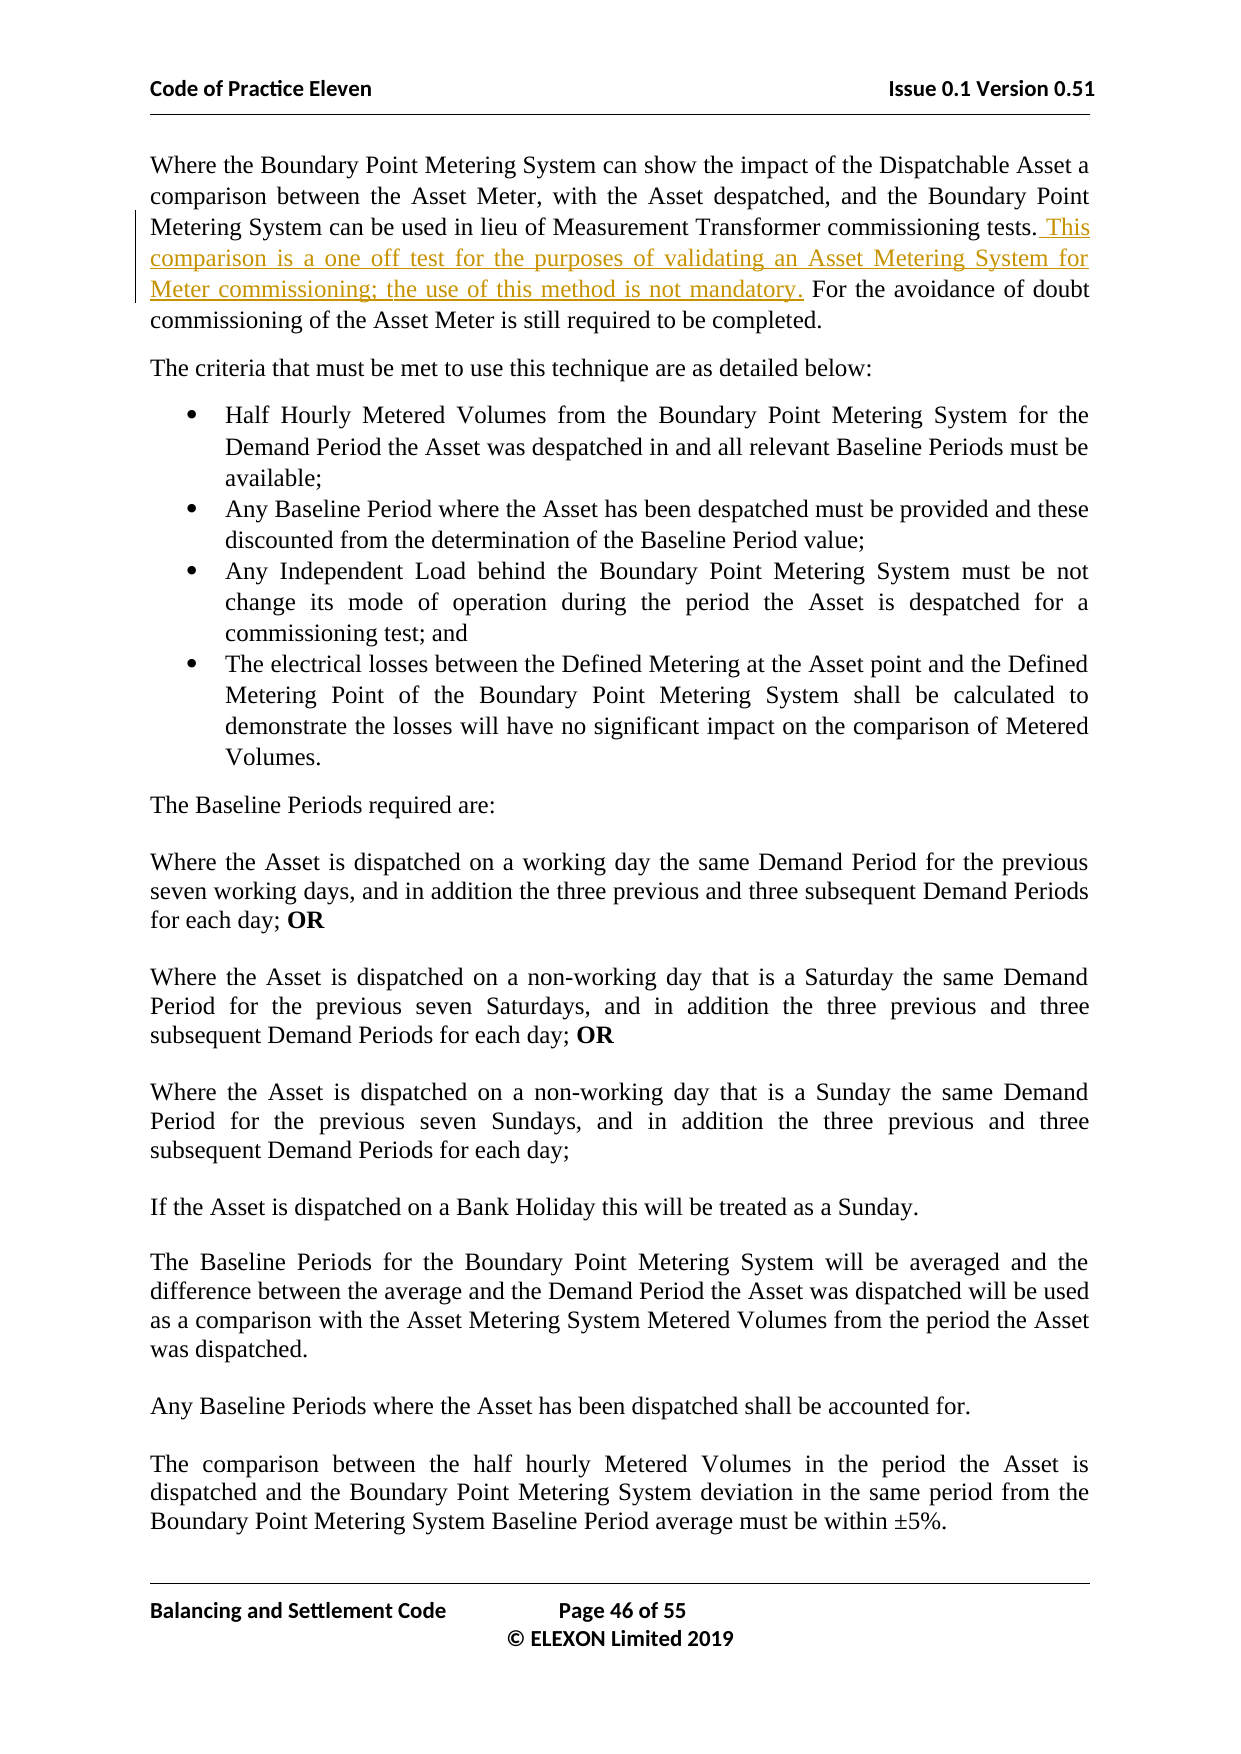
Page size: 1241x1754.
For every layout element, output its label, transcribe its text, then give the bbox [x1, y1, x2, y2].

text Where the Asset is dispatched on a non-working day that is a Sunday the same Demand Period for the previous seven Sundays, and in addition the three previous and three subsequent Demand Periods for each day; [150, 1077, 1090, 1163]
list Any Independent Load behind the Boundary Point Metering System must be not change its mode of operation during the period the Asset is despatched for a commissioning test; and [187, 556, 1090, 647]
text Where the Asset is dispatched on a working day the same Demand Period for the previous seven working days, and in addition the three previous and three subsequent Demand Periods for each day; OR [150, 847, 1090, 933]
text If the Asset is dispatched on a Bank Holiday this will be treated as a Sunday. [150, 1192, 1090, 1221]
text The comparison between the half hourly Metered Volumes in the period the Asset is dispatched and the Boundary Point Metering System deviation in the same period from the Boundary Point Metering System Baseline Period average must be within ±5%. [150, 1449, 1090, 1535]
text The Baseline Periods required are: [150, 790, 1090, 818]
text The criteria that must be met to use this technique are as detailed below: [150, 353, 1090, 382]
text Where the Asset is dispatched on a non-working day that is a Saturday the same Demand Period for the previous seven Saturdays, and in addition the three previous and three subsequent Demand Periods for each day; OR [150, 962, 1090, 1048]
list Any Baseline Period where the Asset has been despatched must be provided and these discounted from the determination of the Baseline Period value; [187, 494, 1090, 553]
list The electrical losses between the Defined Metering at the Asset point and the Defined Metering Point of the Boundary Point Metering System shall be calculated to demonstrate the losses will have no significant impact on the comparison of Metered Volumes. [187, 649, 1090, 771]
list Half Hourly Metered Volumes from the Boundary Point Metering System for the Demand Period the Asset was despatched in and all relevant Baseline Periods must be available; [187, 401, 1090, 491]
text Any Baseline Periods where the Asset has been dispatched shall be accounted for. [150, 1391, 1090, 1420]
text The Baseline Periods for the Boundary Point Metering System will be averaged and the difference between the average and the Demand Period the Asset was dispatched will be used as a comparison with the Asset Metering System Metered Volumes from the period the Asset was dispatched. [150, 1247, 1090, 1362]
text Where the Boundary Point Metering System can show the impact of the Dispatchable Asset a comparison between the Asset Meter, with the Asset despatched, and the Boundary Point Metering System can be used in lieu of Measurement Transformer commissioning tests. For the avoidance of doubt commissioning of the Asset Meter is still required to be completed. [150, 150, 1090, 334]
